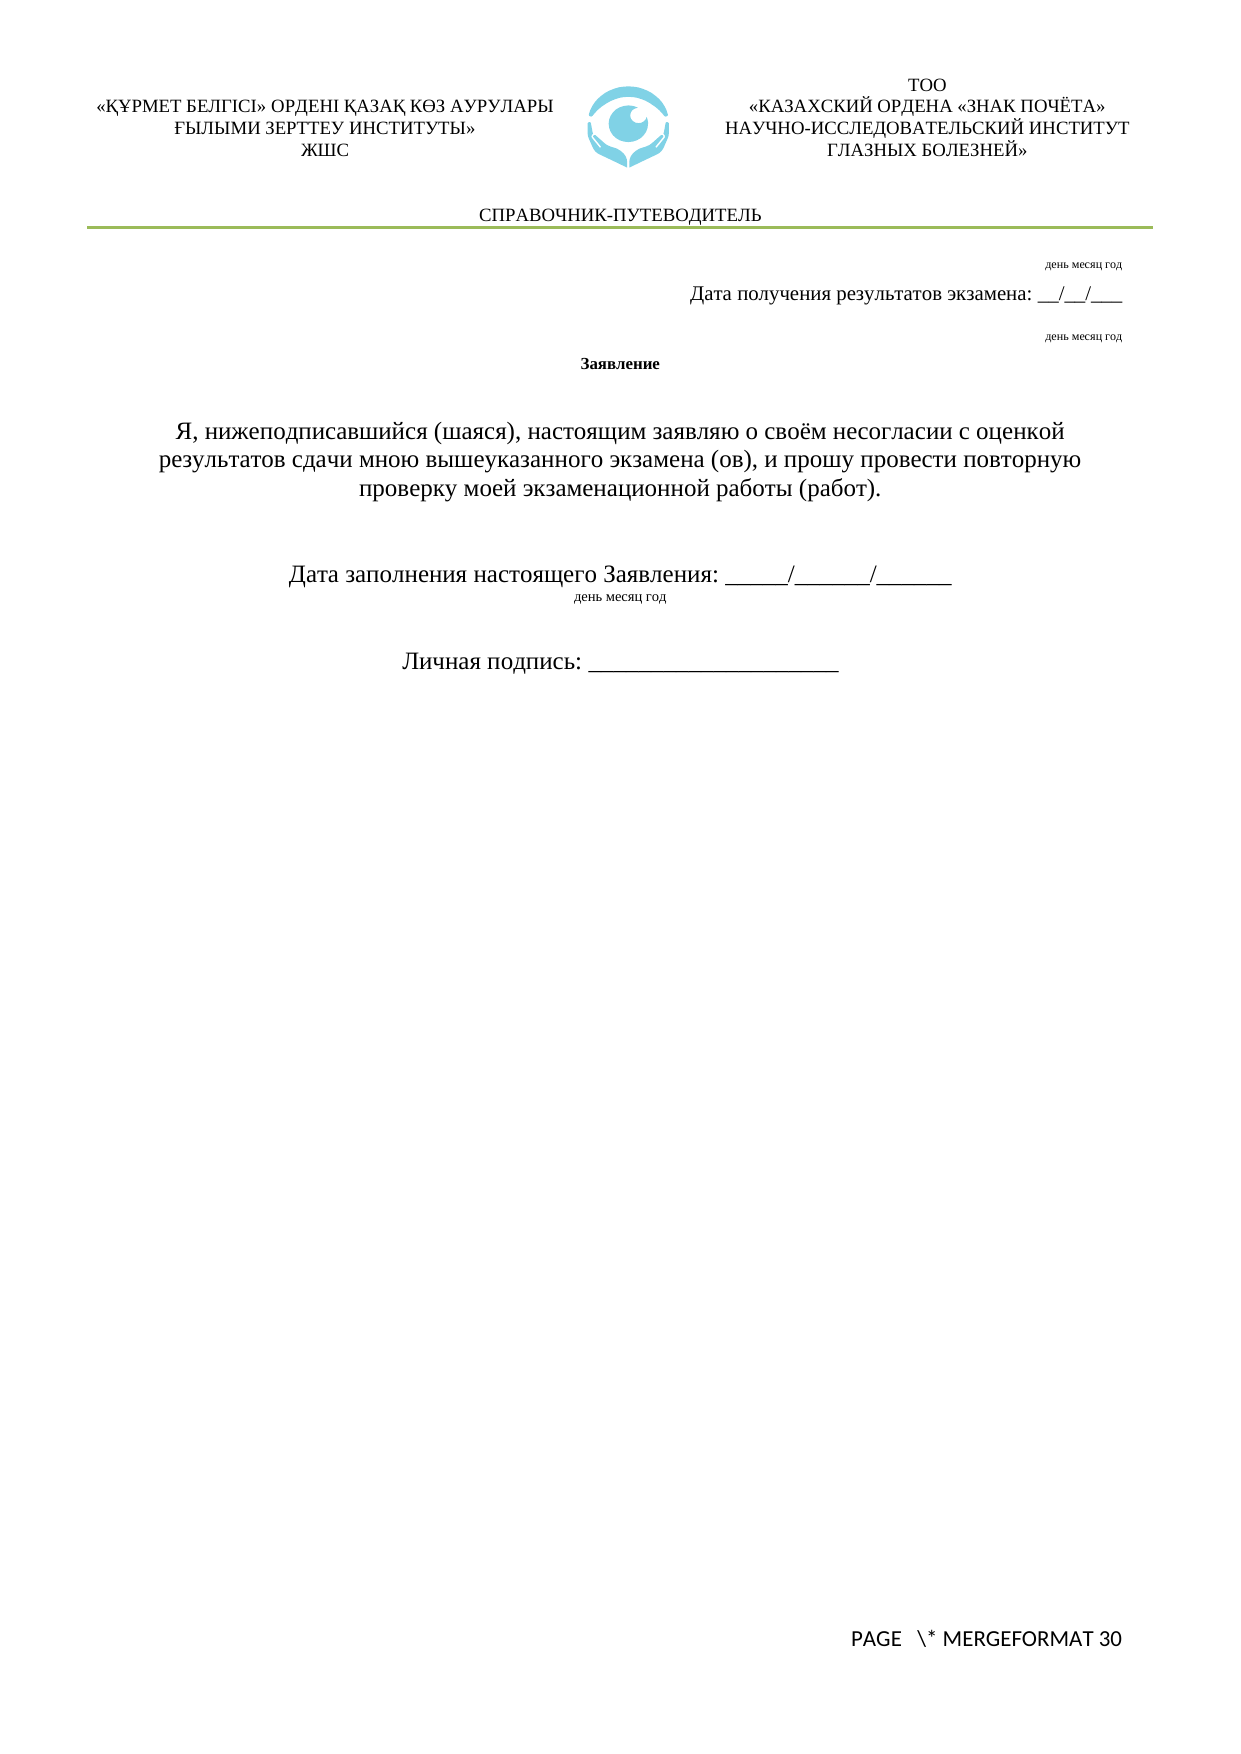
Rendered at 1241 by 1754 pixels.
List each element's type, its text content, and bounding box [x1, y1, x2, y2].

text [118, 257, 1122, 353]
text Заявление Я, нижеподписавшийся (шаяся), настоящим заявляю о своём несогласии с оценкой результатов сдачи мною вышеуказанного экзамена (ов), и прошу провести повторную проверку моей экзаменационной работы (работ). Дата заполнения настоящего Заявления: _____/______/______ день месяц год Личная подпись: ____________________ [118, 353, 1122, 674]
